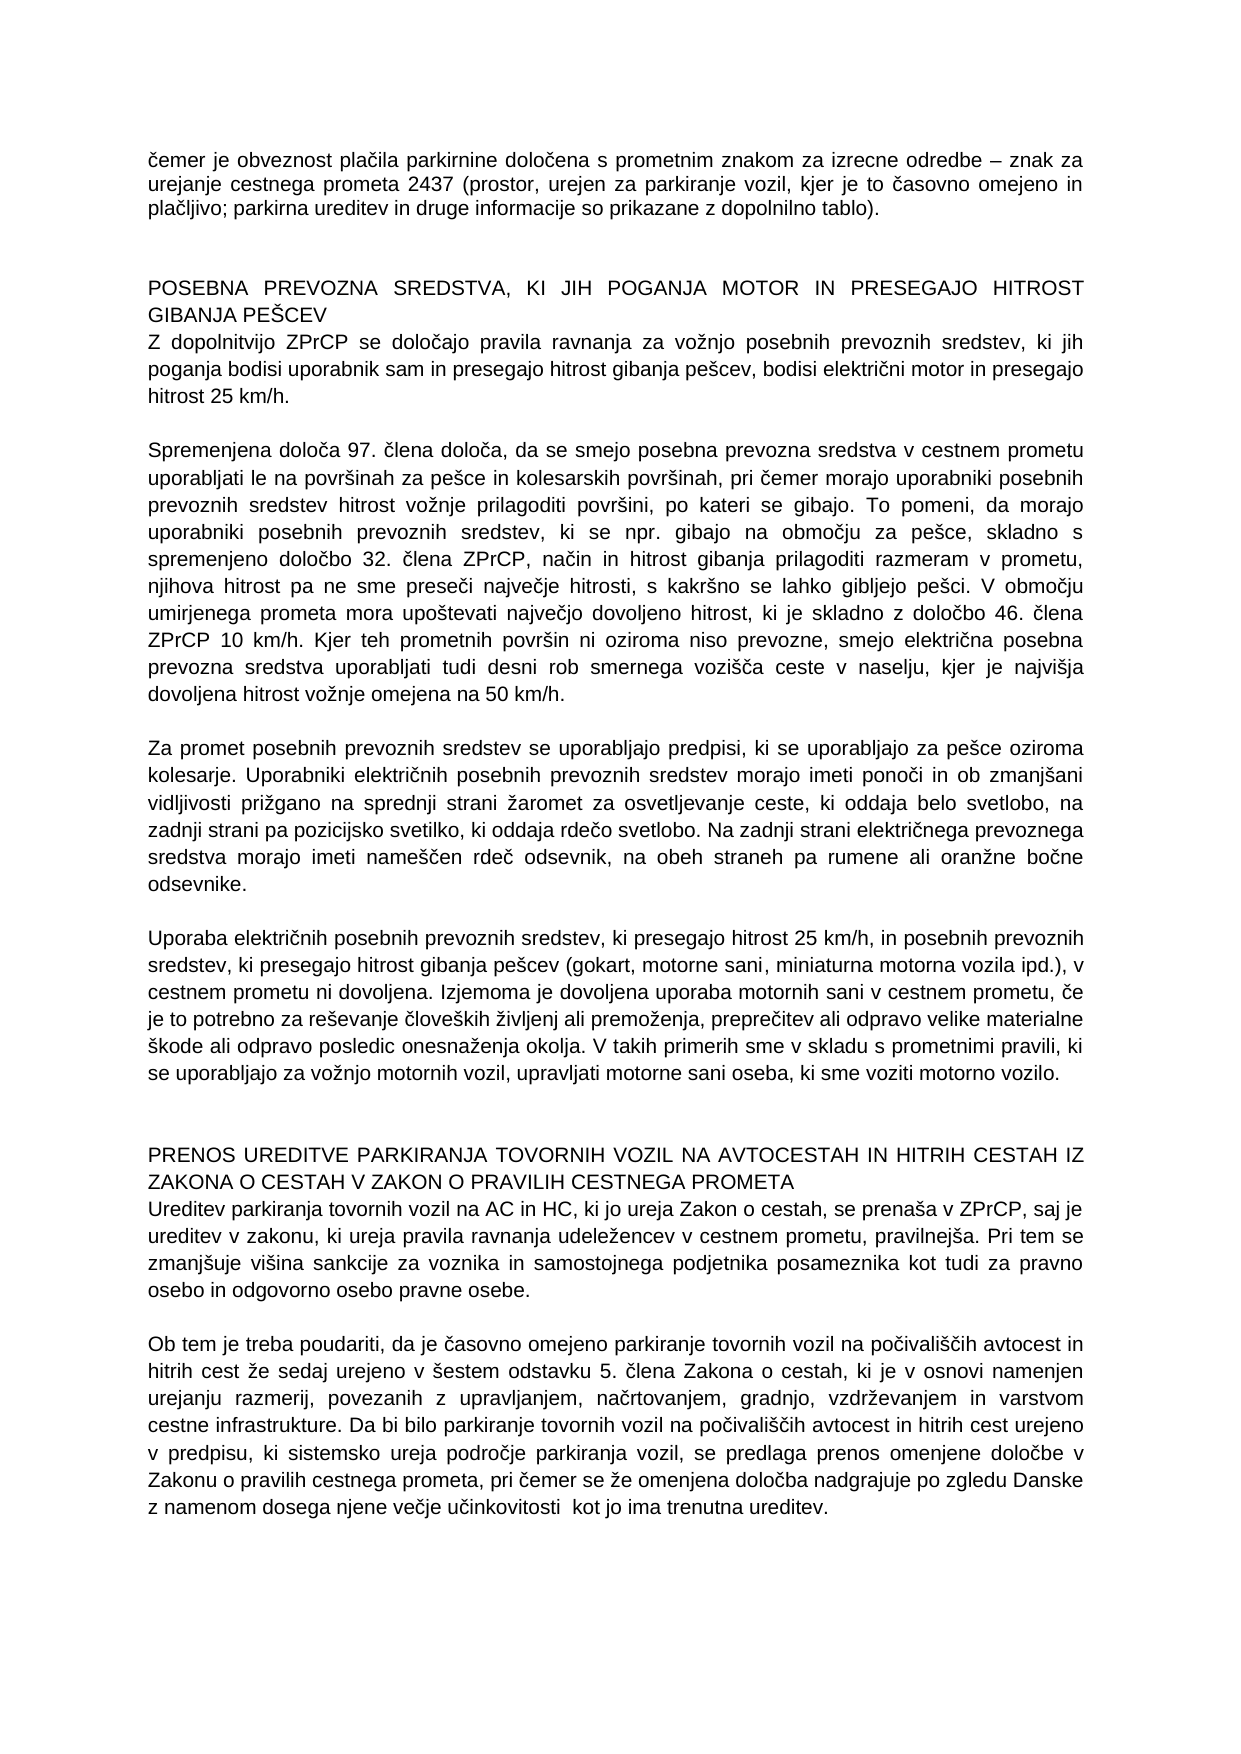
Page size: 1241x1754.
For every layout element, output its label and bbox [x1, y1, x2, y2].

table_cell [136, 148, 1096, 1601]
